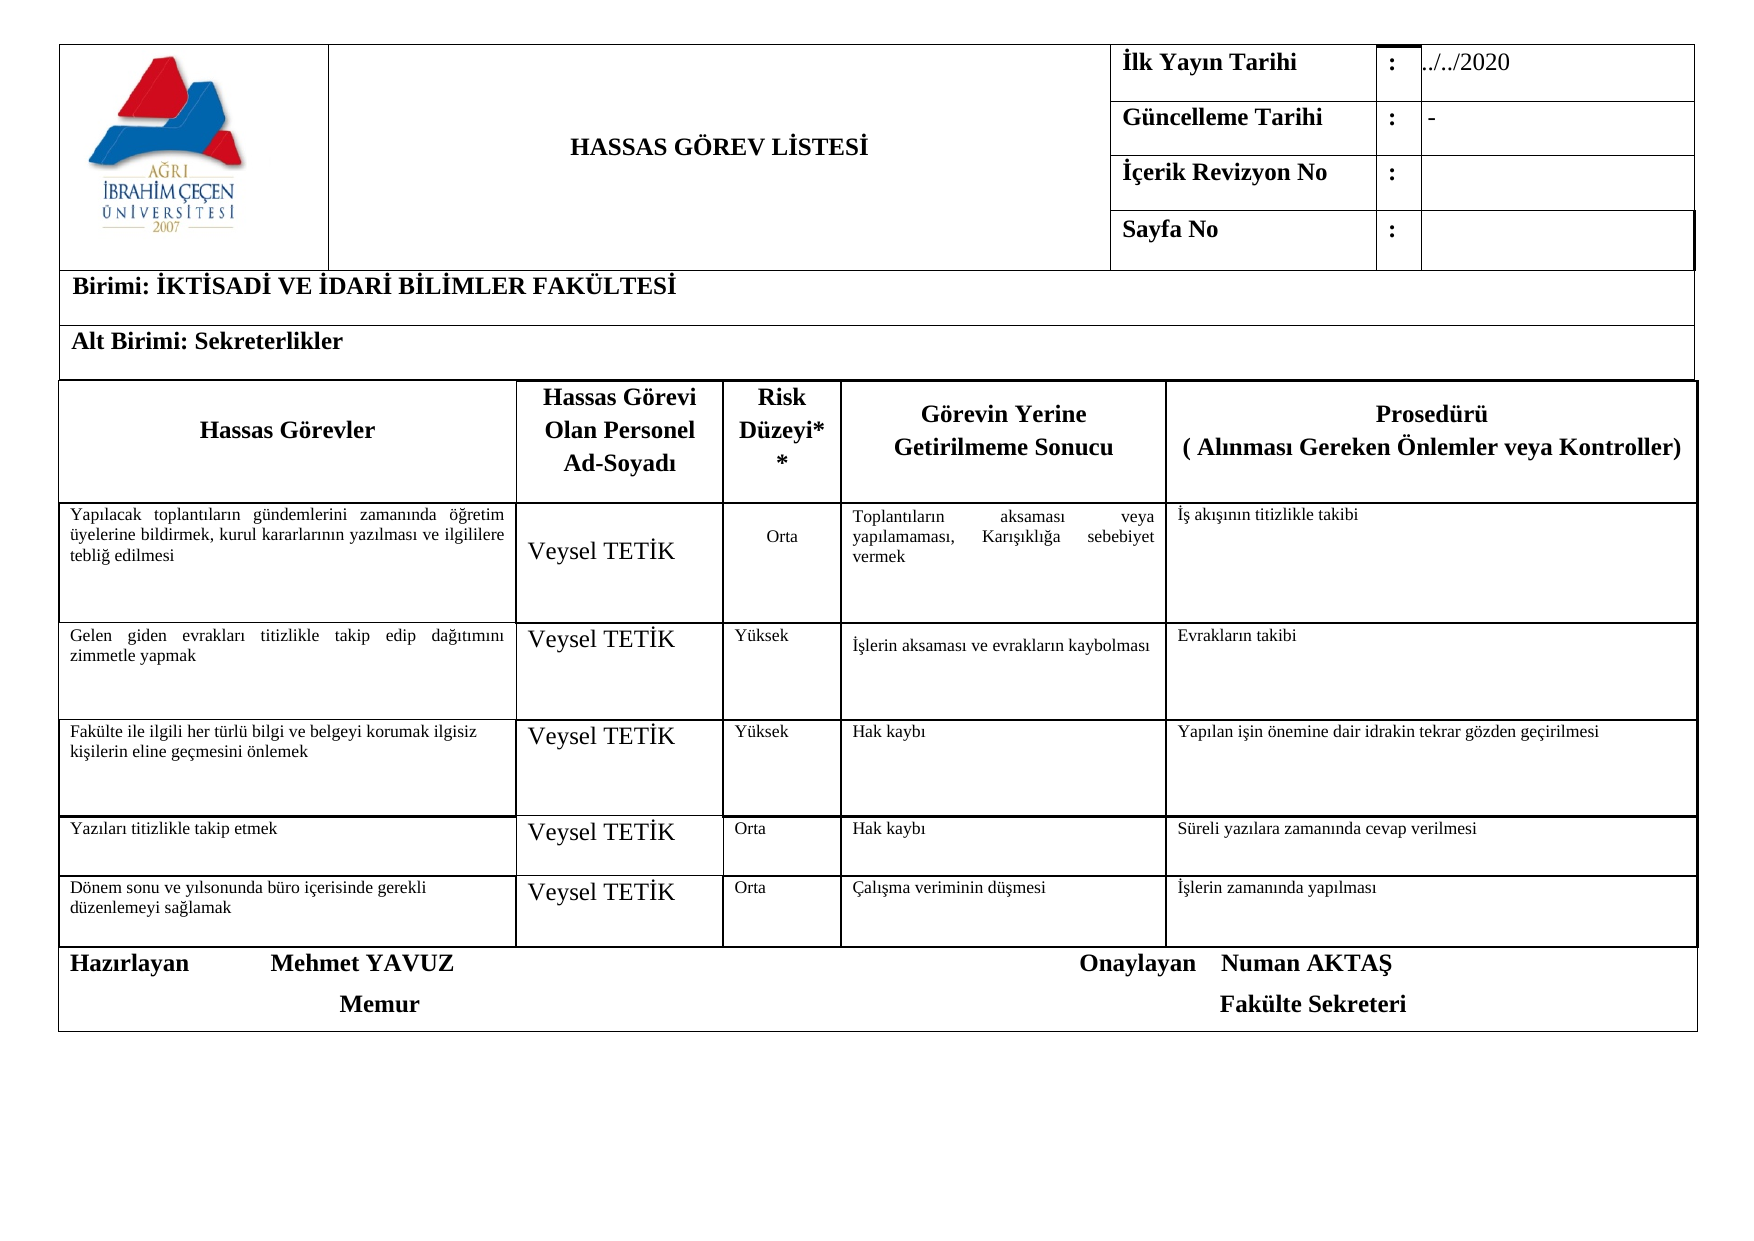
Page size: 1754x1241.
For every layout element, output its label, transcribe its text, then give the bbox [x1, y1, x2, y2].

table_header Görevin Yerine Getirilmeme Sonucu [842, 382, 1165, 502]
picture [83, 47, 281, 246]
table_header ../../2020 [1422, 45, 1694, 101]
table_cell Yüksek [724, 721, 840, 815]
table_cell Hak kaybı [842, 818, 1165, 874]
table_header HASSAS GÖREV LİSTESİ [329, 45, 1110, 270]
table_cell Veysel TETİK [517, 504, 722, 622]
table_cell Yazıları titizlikle takip etmek [60, 818, 516, 874]
table_cell : [1377, 156, 1421, 210]
table_header Risk Düzeyi** [724, 382, 840, 502]
table_cell : [1377, 211, 1421, 270]
table_header : [1377, 48, 1421, 101]
table_cell Yüksek [724, 624, 840, 719]
table_header Prosedürü ( Alınması Gereken Önlemler veya Kontroller) [1167, 382, 1696, 502]
table_cell Gelen giden evrakları titizlikle takip edip dağıtımını zimmetle yapmak [59, 623, 516, 719]
table_cell Güncelleme Tarihi [1111, 102, 1376, 155]
table_cell Veysel TETİK [517, 624, 722, 719]
table_cell [1422, 156, 1694, 210]
table_cell Birimi: İKTİSADİ VE İDARİ BİLİMLER FAKÜLTESİ [60, 271, 1694, 325]
table_cell Toplantıların aksaması veya yapılamaması, Karışıklığa sebebiyet vermek [842, 504, 1165, 622]
table_cell İşlerin aksaması ve evrakların kaybolması [842, 624, 1165, 719]
table_cell İçerik Revizyon No [1111, 156, 1376, 210]
table_header Hassas Görevler [59, 381, 516, 502]
table_cell - [1422, 102, 1694, 155]
table_cell Veysel TETİK [517, 721, 722, 815]
table_cell İşlerin zamanında yapılması [1167, 877, 1696, 946]
table_cell Dönem sonu ve yılsonunda büro içerisinde gerekli düzenlemeyi sağlamak [60, 877, 515, 946]
table_cell Çalışma veriminin düşmesi [842, 877, 1165, 946]
table_cell Fakülte ile ilgili her türlü bilgi ve belgeyi korumak ilgisiz kişilerin eline geçmesini önlemek [60, 720, 515, 815]
table_cell Sayfa No [1111, 211, 1376, 270]
table_cell Süreli yazılara zamanında cevap verilmesi [1167, 818, 1696, 874]
table_header İlk Yayın Tarihi [1111, 45, 1376, 101]
table_cell Hak kaybı [842, 721, 1165, 815]
table_cell Orta [724, 877, 840, 946]
table_cell Yapılacak toplantıların gündemlerini zamanında öğretim üyelerine bildirmek, kurul kararlarının yazılması ve ilgililere tebliğ edilmesi [60, 504, 515, 622]
table_cell İş akışının titizlikle takibi [1167, 504, 1696, 622]
table_cell Orta [724, 818, 840, 874]
table_header [60, 45, 328, 270]
table_cell : [1377, 102, 1421, 155]
table_cell Hazırlayan Mehmet YAVUZ Onaylayan Numan AKTAŞ Memur Fakülte Sekreteri [59, 948, 1697, 1031]
table_header Hassas Görevi Olan Personel Ad-Soyadı [517, 382, 722, 502]
table_cell [1422, 211, 1693, 270]
table_cell Orta [724, 504, 840, 622]
table_cell Yapılan işin önemine dair idrakin tekrar gözden geçirilmesi [1167, 721, 1696, 815]
table_cell Veysel TETİK [517, 876, 722, 946]
table_cell Veysel TETİK [517, 816, 723, 874]
table_cell Evrakların takibi [1167, 624, 1696, 719]
table_cell Alt Birimi: Sekreterlikler [60, 326, 1694, 379]
